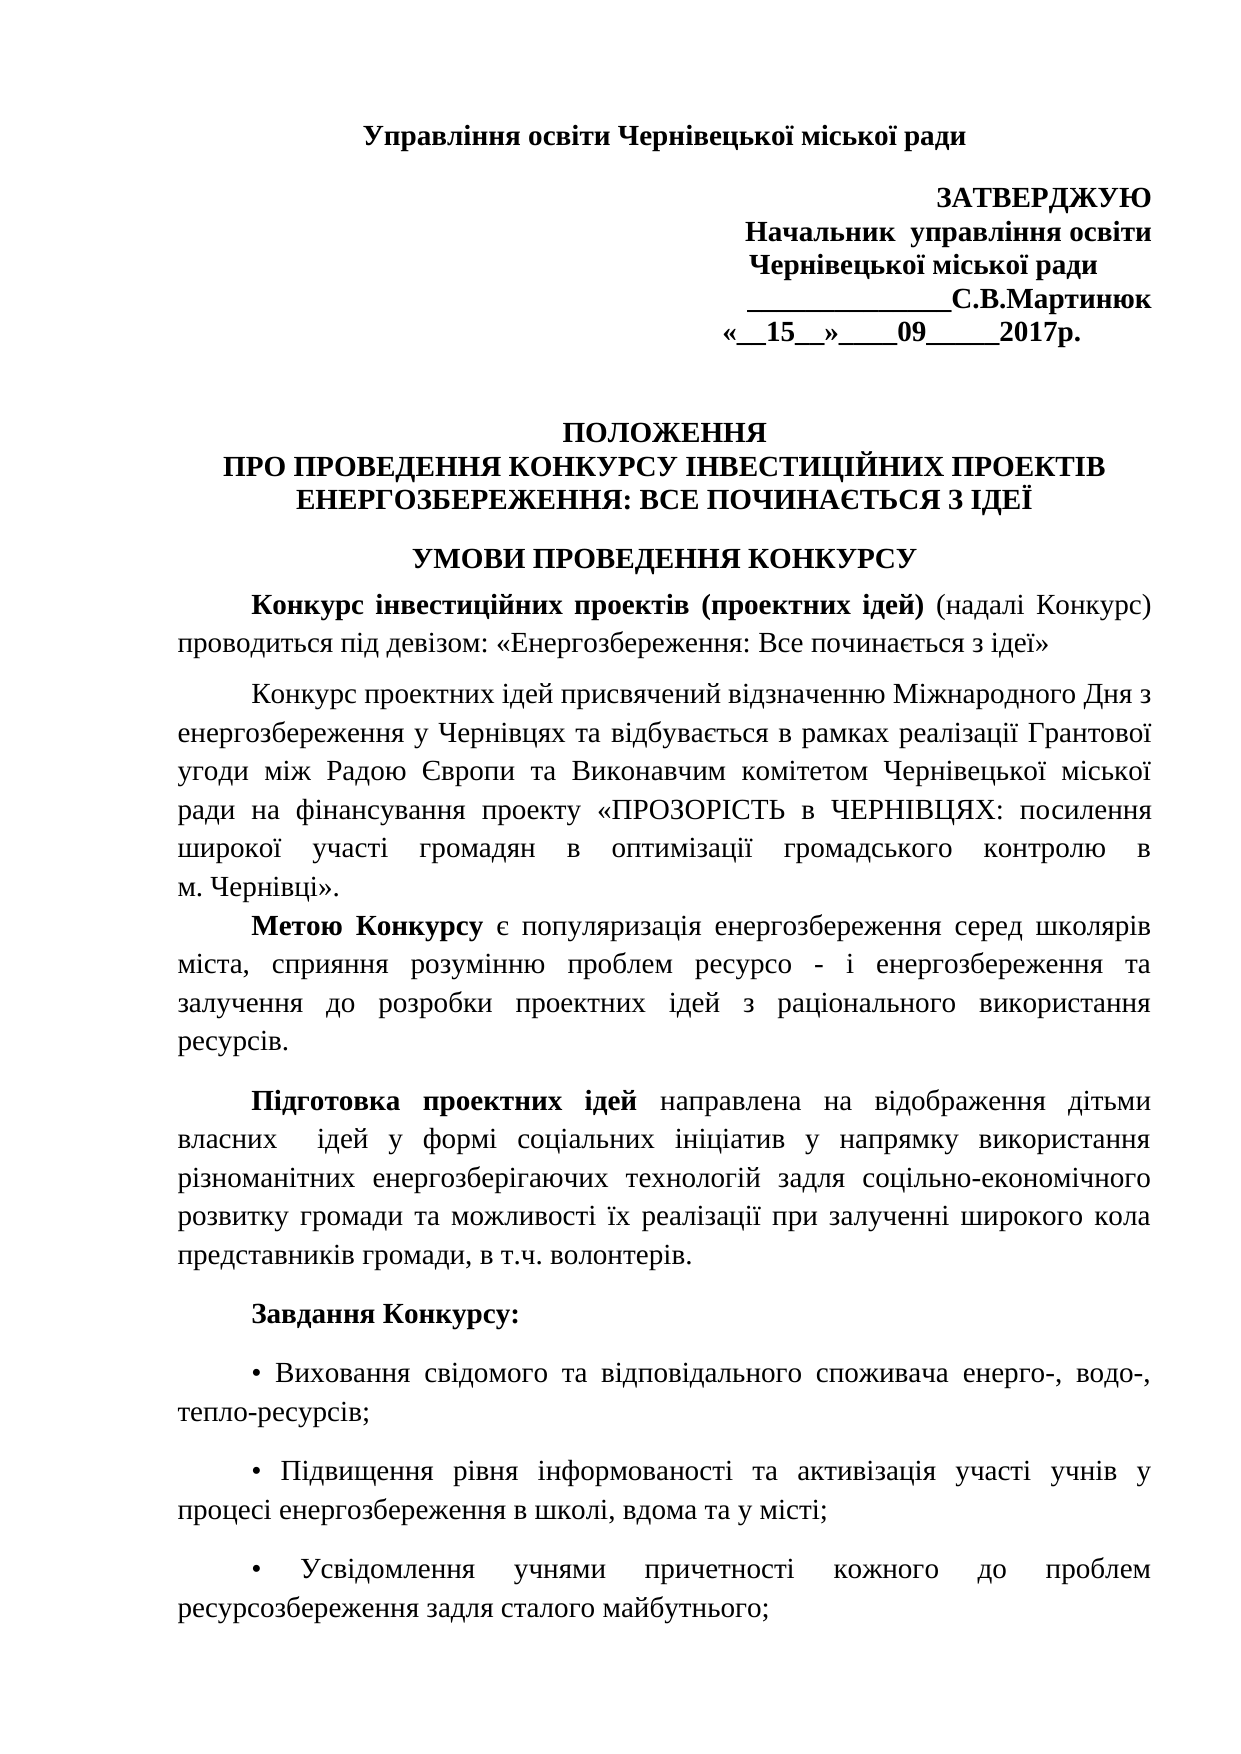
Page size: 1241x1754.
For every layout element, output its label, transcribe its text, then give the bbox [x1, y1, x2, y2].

text Чернівецької міської ради [177, 247, 1152, 281]
text • Підвищення рівня інформованості та активізація участі учнів у процесі енергозбереження в школі, вдома та у місті; [177, 1453, 1152, 1526]
text Завдання Конкурсу: [177, 1296, 1152, 1330]
text Конкурс проектних ідей присвячений відзначенню Міжнародного Дня з енергозбереження у Чернівцях та відбувається в рамках реалізації Грантової угоди між Радою Європи та Виконавчим комітетом Чернівецької міської ради на фінансування проекту «ПРОЗОРІСТЬ в ЧЕРНІВЦЯХ: поcилення широкої участі громадян в оптимізації громадського контролю в м. Чернівці». [177, 676, 1152, 903]
text Конкурс інвестиційних проектів (проектних ідей) (надалі Конкурс) проводиться під девізом: «Енергозбереження: Все починається з ідеї» [177, 587, 1152, 659]
text ПОЛОЖЕННЯ [177, 415, 1152, 449]
text Метою Конкурсу є популяризація енергозбереження серед школярів міста, сприяння розумінню проблем ресурсо - і енергозбереження та залучення до розробки проектних ідей з раціонального використання ресурсів. [177, 908, 1152, 1057]
text ПРО ПРОВЕДЕННЯ КОНКУРСУ ІНВЕСТИЦІЙНИХ ПРОЕКТІВ [177, 449, 1152, 482]
text ЕНЕРГОЗБЕРЕЖЕННЯ: ВСЕ ПОЧИНАЄТЬСЯ З ІДЕЇ [177, 482, 1152, 516]
text • Виховання свідомого та відповідального споживача енерго-, водо-, тепло-ресурсів; [177, 1356, 1152, 1428]
text УМОВИ ПРОВЕДЕННЯ КОНКУРСУ [177, 541, 1152, 574]
text Підготовка проектних ідей направлена на відображення дітьми власних ідей у формі соціальних ініціатив у напрямку використання різноманітних енергозберігаючих технологій задля соцільно-економічного розвитку громади та можливості їх реалізації при залученні широкого кола представників громади, в т.ч. волонтерів. [177, 1083, 1152, 1270]
text ______________С.В.Мартинюк [177, 281, 1152, 314]
text Управління освіти Чернівецької міської ради [177, 118, 1152, 152]
text «__15__»____09_____2017р. [177, 314, 1152, 348]
text Начальник управління освіти [177, 214, 1152, 247]
text ЗАТВЕРДЖУЮ [177, 180, 1152, 214]
text • Усвідомлення учнями причетності кожного до проблем ресурсозбереження задля сталого майбутнього; [177, 1551, 1152, 1623]
